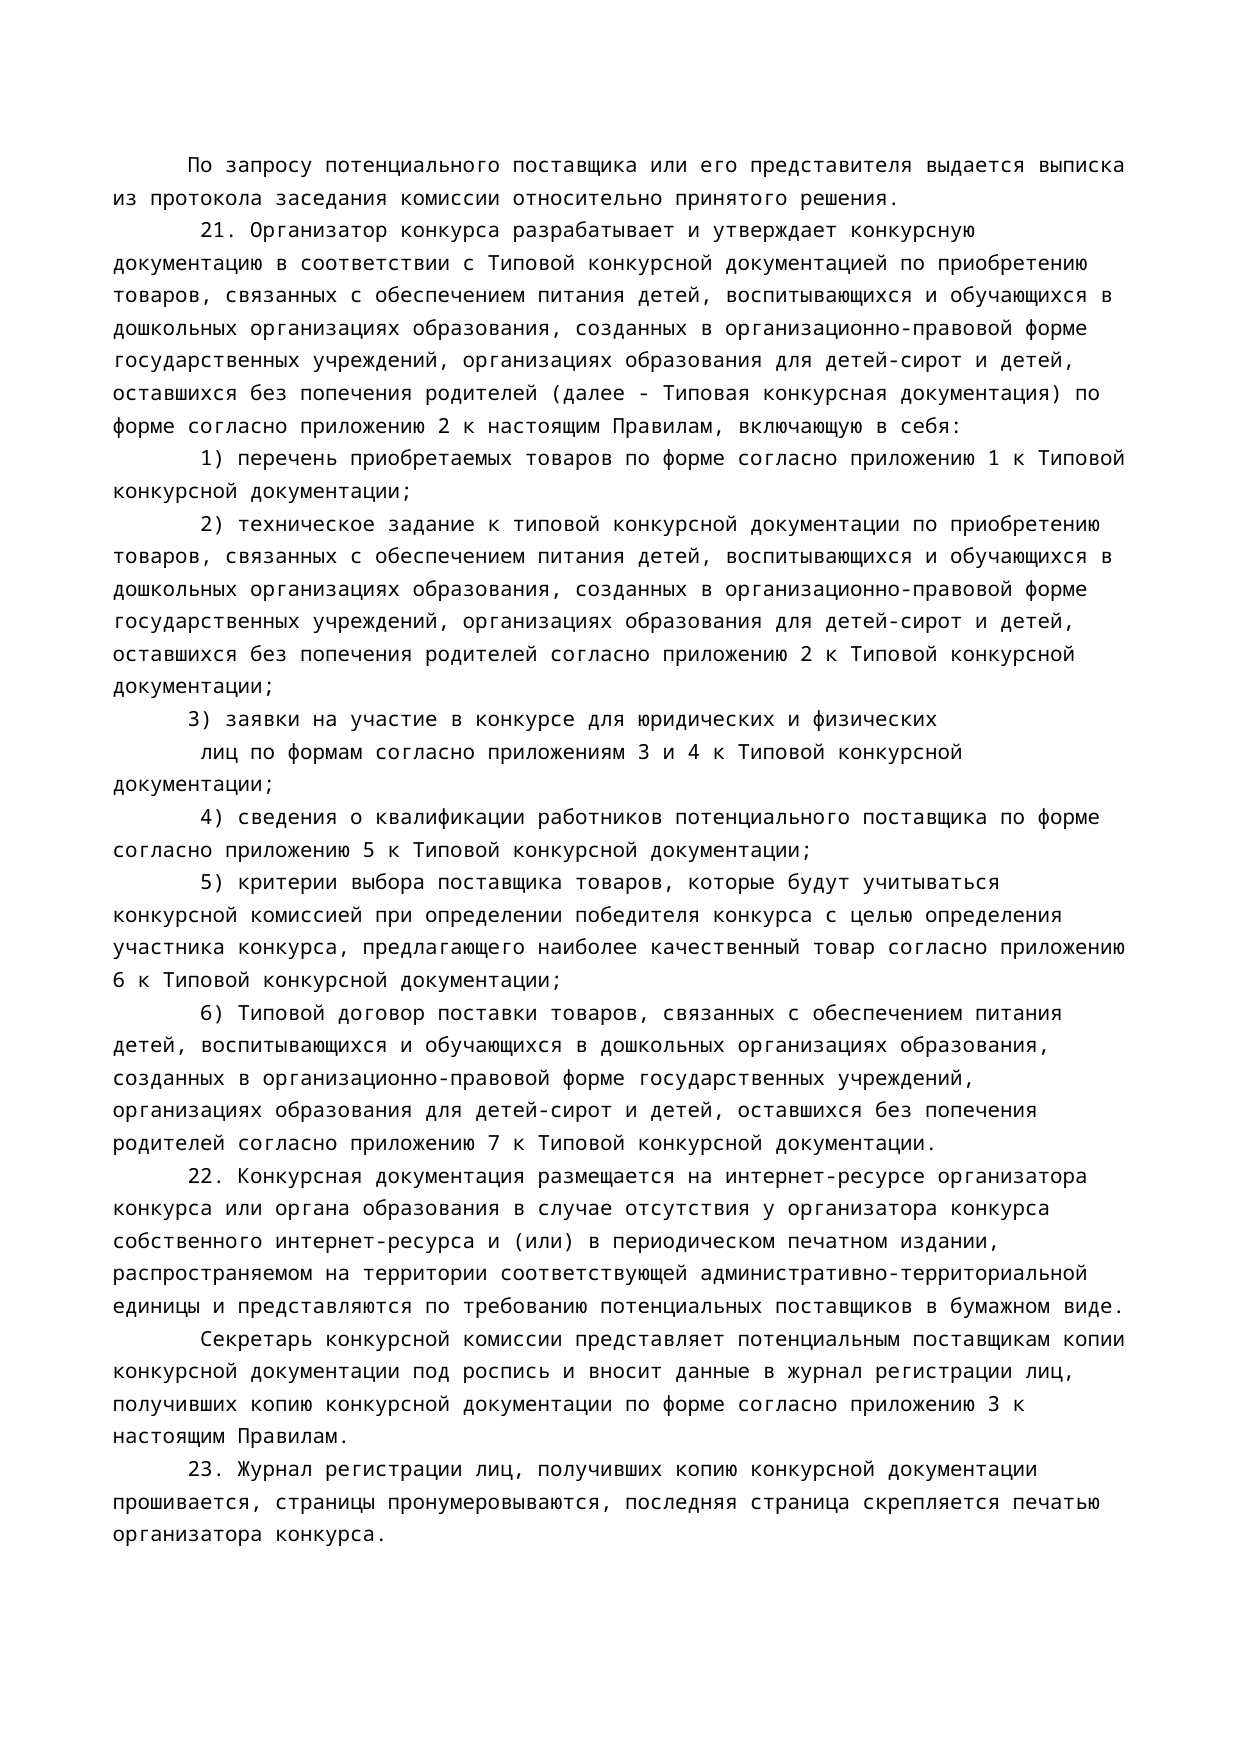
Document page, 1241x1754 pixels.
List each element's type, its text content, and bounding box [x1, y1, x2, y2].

text 2) техническое задание к типовой конкурсной документации по приобретению товаров, связанных с обеспечением питания детей, воспитывающихся и обучающихся в дошкольных организациях образования, созданных в организационно-правовой форме государственных учреждений, организациях образования для детей-сирот и детей, оставшихся без попечения родителей согласно приложению 2 к Типовой конкурсной документации; [112, 509, 1128, 700]
text 21. Организатор конкурса разрабатывает и утверждает конкурсную документацию в соответствии с Типовой конкурсной документацией по приобретению товаров, связанных с обеспечением питания детей, воспитывающихся и обучающихся в дошкольных организациях образования, созданных в организационно-правовой форме государственных учреждений, организациях образования для детей-сирот и детей, оставшихся без попечения родителей (далее - Типовая конкурсная документация) по форме согласно приложению 2 к настоящим Правилам, включающую в себя: [112, 215, 1128, 439]
text 1) перечень приобретаемых товаров по форме согласно приложению 1 к Типовой конкурсной документации; [112, 443, 1128, 504]
text 5) критерии выбора поставщика товаров, которые будут учитываться конкурсной комиссией при определении победителя конкурса с целью определения участника конкурса, предлагающего наиболее качественный товар согласно приложению 6 к Типовой конкурсной документации; [112, 867, 1128, 993]
text 4) сведения о квалификации работников потенциального поставщика по форме согласно приложению 5 к Типовой конкурсной документации; [112, 802, 1128, 863]
text 23. Журнал регистрации лиц, получивших копию конкурсной документации прошивается, страницы пронумеровываются, последняя страница скрепляется печатью организатора конкурса. [112, 1454, 1128, 1548]
text лиц по формам согласно приложениям 3 и 4 к Типовой конкурсной документации; [112, 737, 1128, 798]
text 22. Конкурсная документация размещается на интернет-ресурсе организатора конкурса или органа образования в случае отсутствия у организатора конкурса собственного интернет-ресурса и (или) в периодическом печатном издании, распространяемом на территории соответствующей административно-территориальной единицы и представляются по требованию потенциальных поставщиков в бумажном виде. [112, 1161, 1128, 1319]
text 3) заявки на участие в конкурсе для юридических и физических [112, 704, 1128, 733]
text По запросу потенциального поставщика или его представителя выдается выписка из протокола заседания комиссии относительно принятого решения. [112, 150, 1128, 211]
text Секретарь конкурсной комиссии представляет потенциальным поставщикам копии конкурсной документации под роспись и вносит данные в журнал регистрации лиц, получивших копию конкурсной документации по форме согласно приложению 3 к настоящим Правилам. [112, 1324, 1128, 1450]
text 6) Типовой договор поставки товаров, связанных с обеспечением питания детей, воспитывающихся и обучающихся в дошкольных организациях образования, созданных в организационно-правовой форме государственных учреждений, организациях образования для детей-сирот и детей, оставшихся без попечения родителей согласно приложению 7 к Типовой конкурсной документации. [112, 998, 1128, 1157]
